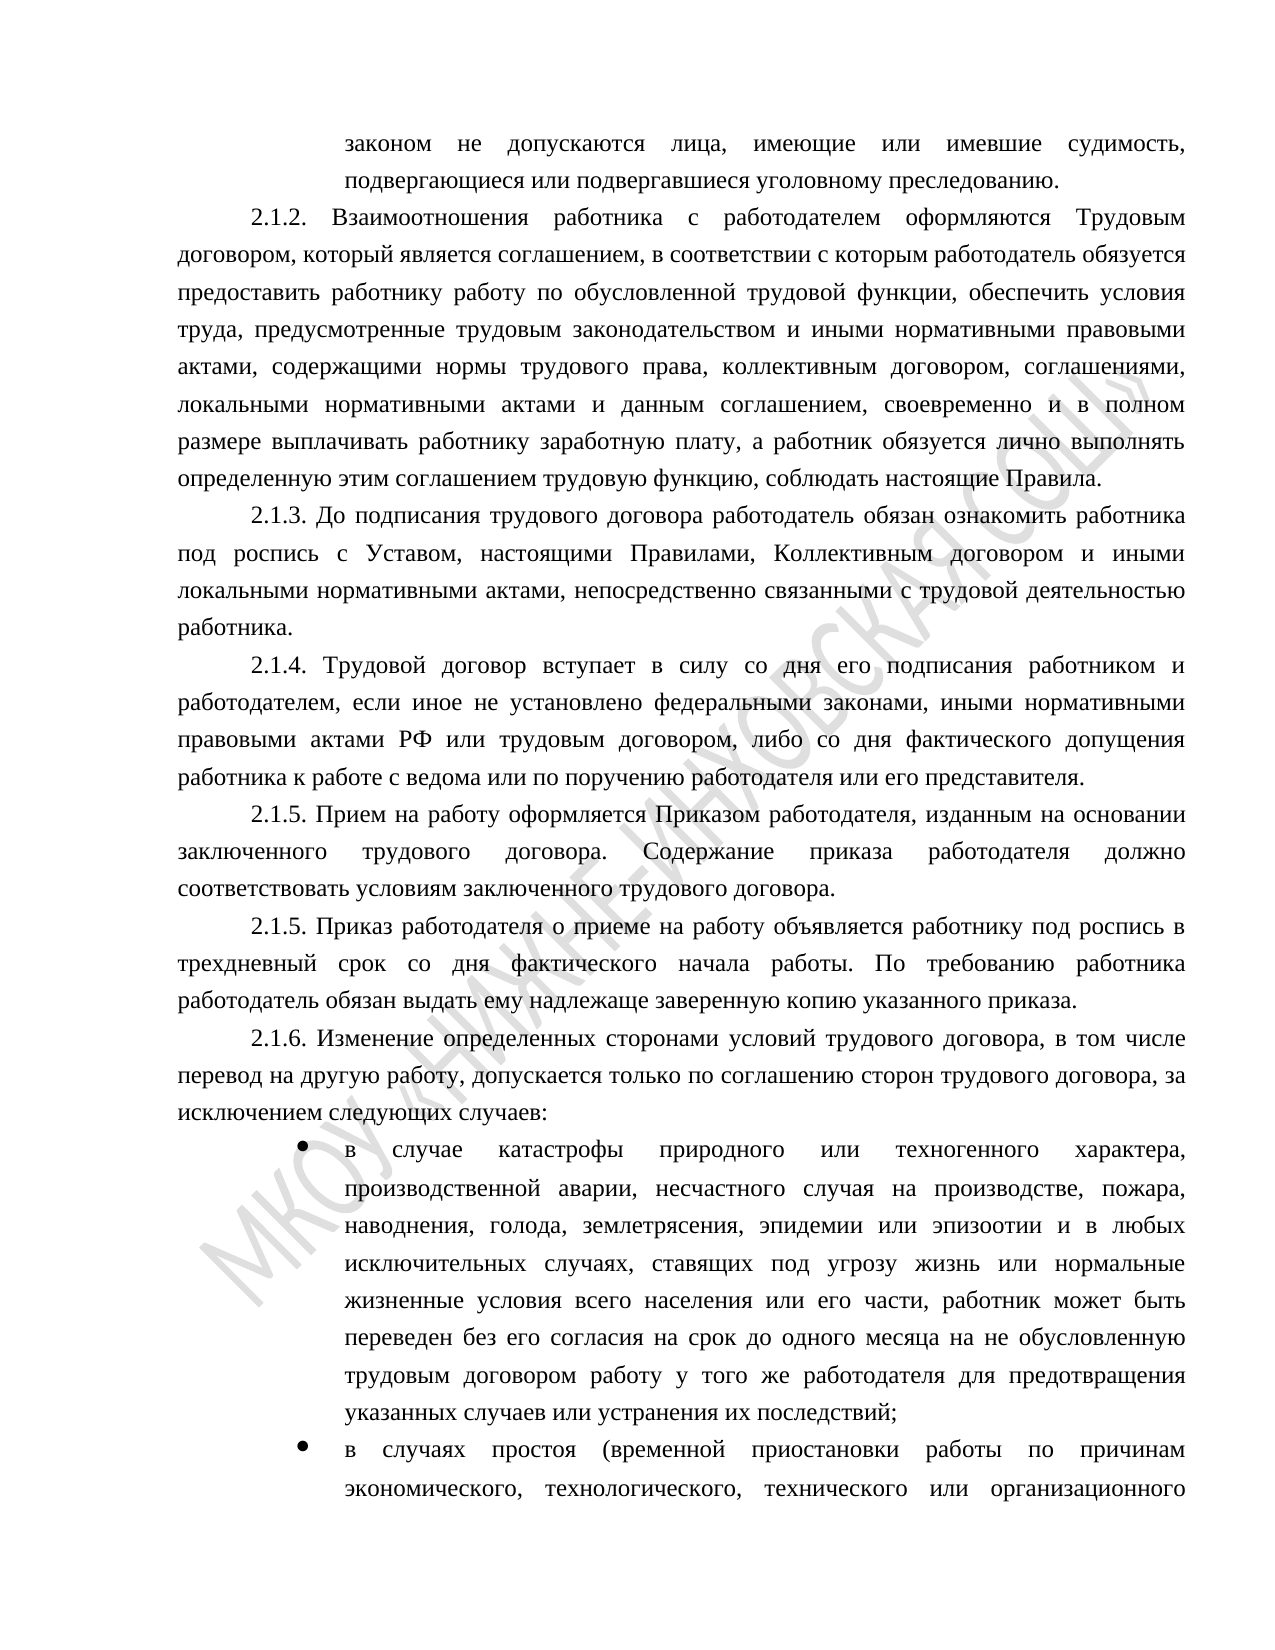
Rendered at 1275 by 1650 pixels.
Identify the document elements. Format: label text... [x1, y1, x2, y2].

text 2.1.4. Трудовой договор вступает в силу со дня его подписания работником и работодателем, если иное не установлено федеральными законами, иными нормативными правовыми актами РФ или трудовым договором, либо со дня фактического допущения работника к работе с ведома или по поручению работодателя или его представителя. [177, 650, 1186, 790]
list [297, 128, 1186, 194]
text 2.1.3. До подписания трудового договора работодатель обязан ознакомить работника под роспись с Уставом, настоящими Правилами, Коллективным договором и иными локальными нормативными актами, непосредственно связанными с трудовой деятельностью работника. [177, 501, 1186, 641]
list в случае катастрофы природного или техногенного характера, производственной аварии, несчастного случая на производстве, пожара, наводнения, голода, землетрясения, эпидемии или эпизоотии и в любых исключительных случаях, ставящих под угрозу жизнь или нормальные жизненные условия всего населения или его части, работник может быть переведен без его согласия на срок до одного месяца на не обусловленную трудовым договором работу у того же работодателя для предотвращения указанных случаев или устранения их последствий; [297, 1134, 1186, 1426]
text 2.1.5. Прием на работу оформляется Приказом работодателя, изданным на основании заключенного трудового договора. Содержание приказа работодателя должно соответствовать условиям заключенного трудового договора. [177, 799, 1186, 902]
text 2.1.2. Взаимоотношения работника с работодателем оформляются Трудовым договором, который является соглашением, в соответствии с которым работодатель обязуется предоставить работнику работу по обусловленной трудовой функции, обеспечить условия труда, предусмотренные трудовым законодательством и иными нормативными правовыми актами, содержащими нормы трудового права, коллективным договором, соглашениями, локальными нормативными актами и данным соглашением, своевременно и в полном размере выплачивать работнику заработную плату, а работник обязуется лично выполнять определенную этим соглашением трудовую функцию, соблюдать настоящие Правила. [177, 202, 1186, 492]
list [297, 1434, 1186, 1502]
text 2.1.6. Изменение определенных сторонами условий трудового договора, в том числе перевод на другую работу, допускается только по соглашению сторон трудового договора, за исключением следующих случаев: [177, 1023, 1186, 1126]
text 2.1.5. Приказ работодателя о приеме на работу объявляется работнику под роспись в трехдневный срок со дня фактического начала работы. По требованию работника работодатель обязан выдать ему надлежаще заверенную копию указанного приказа. [177, 911, 1186, 1014]
